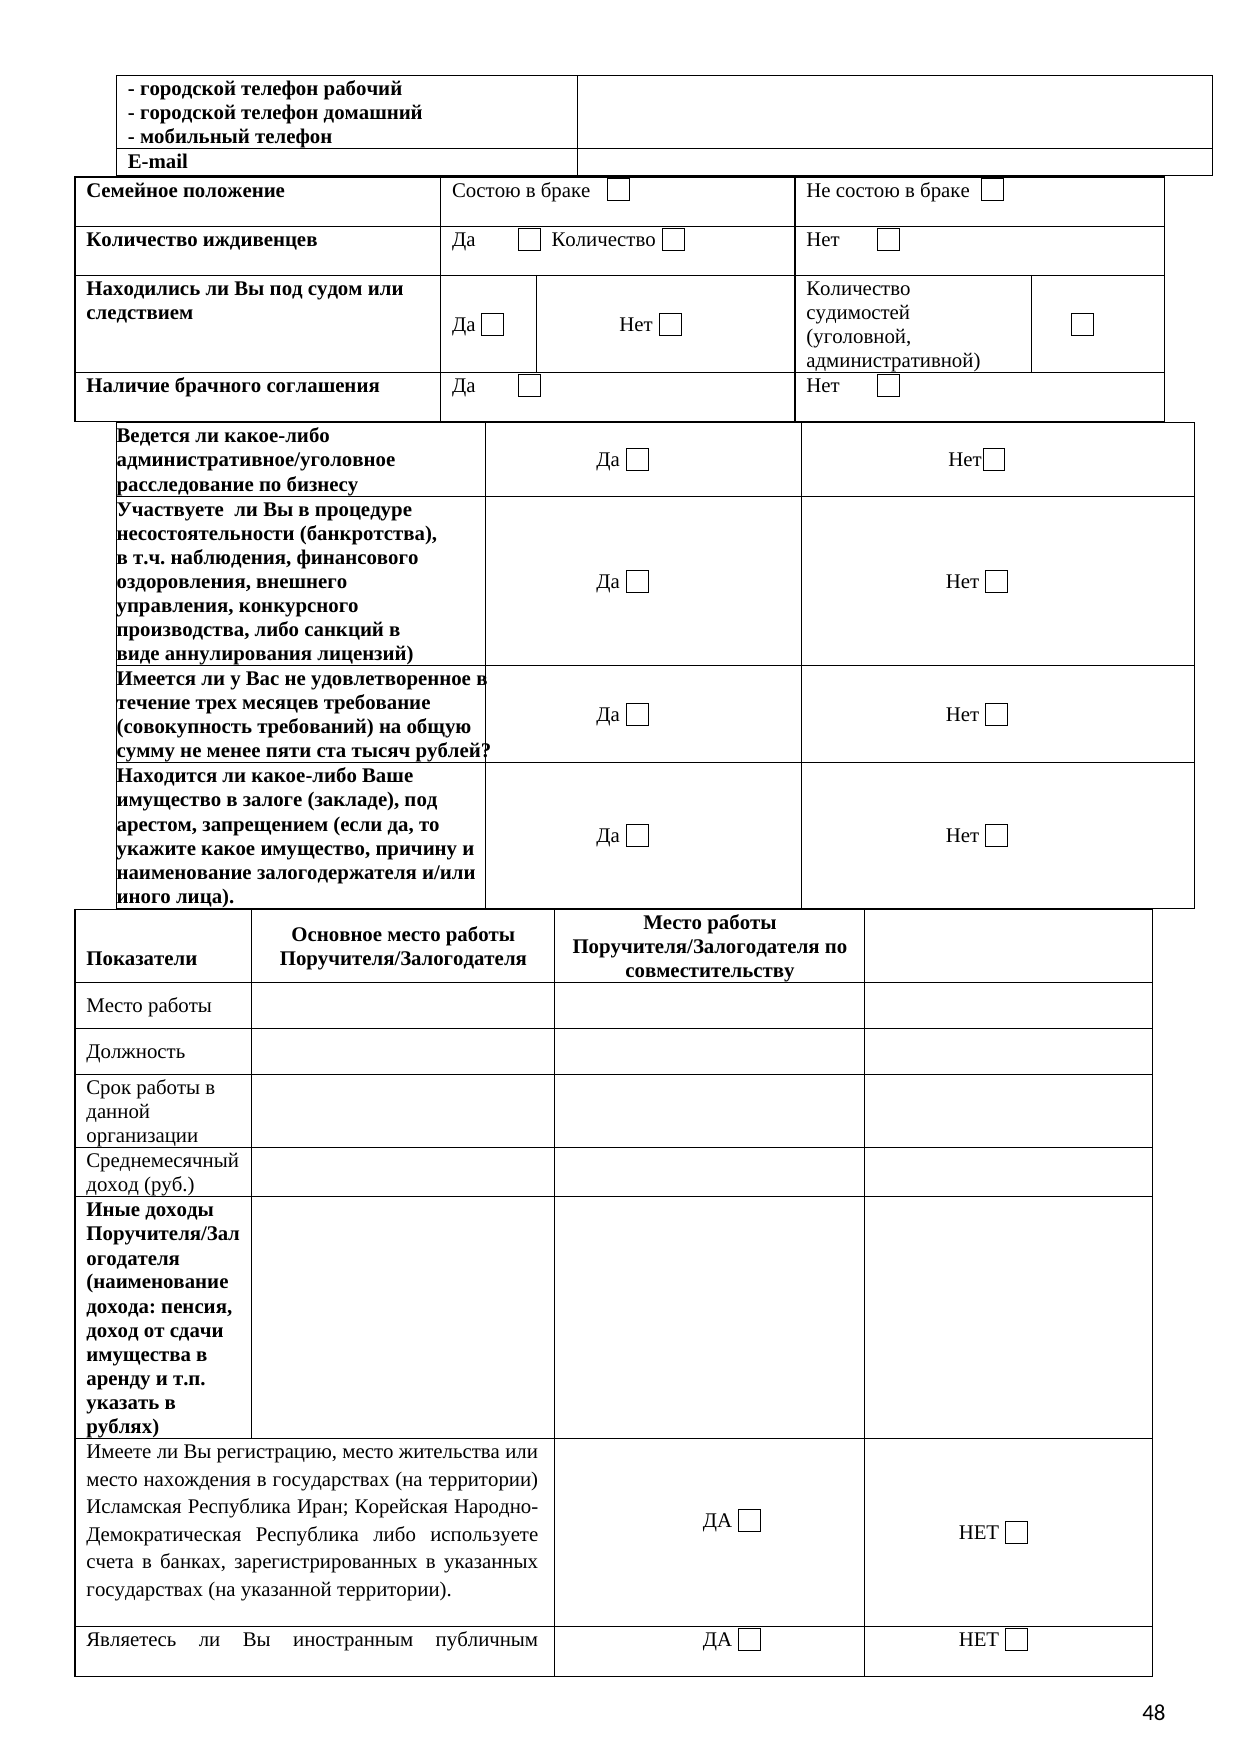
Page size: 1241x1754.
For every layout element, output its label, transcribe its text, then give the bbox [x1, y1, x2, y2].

table_cell [555, 1148, 864, 1196]
table_cell [555, 1197, 864, 1438]
table_cell [555, 1029, 864, 1074]
table_cell Да [486, 497, 801, 665]
table_cell Имеется ли у Вас не удовлетворенное в течение трех месяцев требование (совокупность требований) на общую сумму не менее пяти ста тысяч рублей? [117, 666, 485, 762]
table_cell [252, 983, 554, 1028]
table_cell [578, 149, 1212, 175]
table_cell Нет [802, 497, 1194, 665]
table_cell [555, 1075, 864, 1147]
table_cell НЕТ [865, 1627, 1152, 1676]
table_header Основное место работы Поручителя/Залогодателя [252, 910, 554, 982]
table_header Да [486, 423, 801, 496]
table_header Состою в браке [441, 178, 794, 226]
table_cell Нет [796, 373, 1164, 421]
table_cell Находится ли какое-либо Ваше имущество в залоге (закладе), под арестом, запрещением (если да, то укажите какое имущество, причину и наименование залогодержателя и/или иного лица). [117, 763, 485, 908]
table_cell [117, 76, 577, 148]
table_cell [252, 1075, 554, 1147]
table_cell Да [486, 666, 801, 762]
table_cell [865, 1148, 1152, 1196]
table_cell Срок работы в данной организации [76, 1075, 251, 1147]
table_cell Да [555, 1439, 864, 1626]
table_cell Да [555, 1627, 864, 1676]
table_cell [76, 1627, 554, 1676]
table_cell Е-mail [117, 149, 577, 175]
table_cell Нет [796, 227, 1164, 275]
table_cell Нет [802, 763, 1194, 908]
table_cell [555, 983, 864, 1028]
table_cell [252, 1148, 554, 1196]
table_cell [865, 1075, 1152, 1147]
table_cell [865, 1029, 1152, 1074]
table_cell Среднемесячный доход (руб.) [76, 1148, 251, 1196]
table_header Место работы Поручителя/Залогодателя по совместительству [555, 910, 864, 982]
table_header Ведется ли какое-либо административное/уголовное расследование по бизнесу [117, 423, 485, 496]
table_cell Да Количество [441, 227, 794, 275]
table_cell Да [486, 763, 801, 908]
table_cell Количество судимостей (уголовной, административной) [796, 276, 1031, 372]
table_cell Количество иждивенцев [76, 227, 440, 275]
table_cell Иные доходы Поручителя/Залогодателя (наименование дохода: пенсия, доход от сдачи имущества в аренду и т.п. указать в рублях) [76, 1197, 251, 1438]
table_header Нет [802, 423, 1194, 496]
table_cell Наличие брачного соглашения [76, 373, 440, 421]
table_cell Находились ли Вы под судом или следствием [76, 276, 440, 372]
table_cell [1032, 276, 1164, 372]
table_cell Место работы [76, 983, 251, 1028]
table_cell [578, 76, 1212, 148]
table_cell Да [441, 373, 794, 421]
table_cell НЕТ [865, 1439, 1152, 1626]
table_header [865, 910, 1152, 982]
table_header Показатели [76, 910, 251, 982]
table_cell [252, 1029, 554, 1074]
table_cell Должность [76, 1029, 251, 1074]
table_header Не состою в браке [796, 178, 1164, 226]
table_cell Нет [537, 276, 794, 372]
table_cell Имеете ли Вы регистрацию, место жительства или место нахождения в государствах (на территории) Исламская Республика Иран; Корейская Народно-Демократическая Республика либо используете счета в банках, зарегистрированных в указанных государствах (на указанной территории). [76, 1439, 554, 1626]
table_cell Да [441, 276, 536, 372]
table_cell [252, 1197, 554, 1438]
table_cell [865, 983, 1152, 1028]
table_cell [865, 1197, 1152, 1438]
table_header Семейное положение [76, 178, 440, 226]
table_cell Участвуете ли Вы в процедуре несостоятельности (банкротства), в т.ч. наблюдения, финансового оздоровления, внешнего управления, конкурсного производства, либо санкций в виде аннулирования лицензий) [117, 497, 485, 665]
table_cell Нет [802, 666, 1194, 762]
